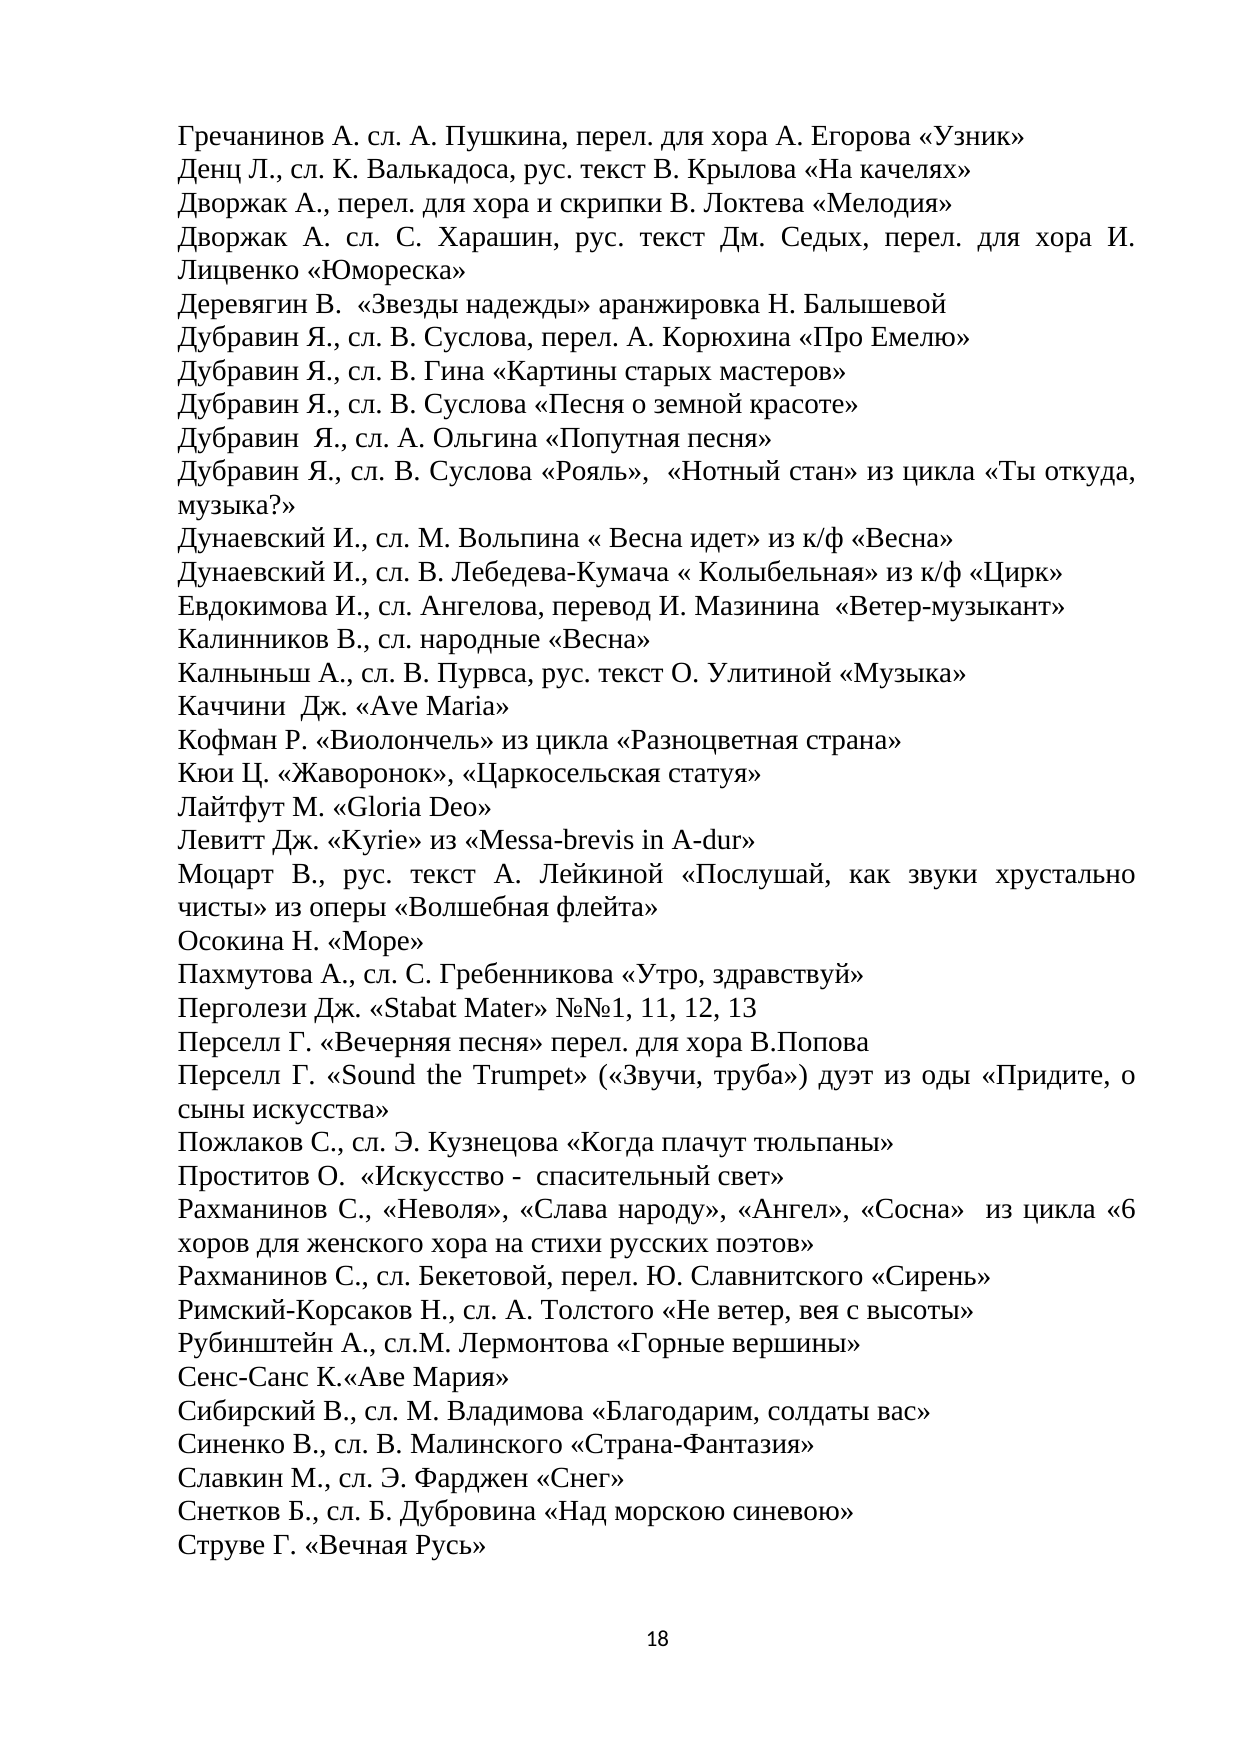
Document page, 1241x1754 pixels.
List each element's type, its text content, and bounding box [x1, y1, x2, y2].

text Пожлаков С., сл. Э. Кузнецова «Когда плачут тюльпаны» [177, 1124, 1137, 1158]
text Дубравин Я., сл. В. Суслова «Рояль», «Нотный стан» из цикла «Ты откуда, музыка?» [177, 453, 1137, 521]
text Кофман Р. «Виолончель» из цикла «Разноцветная страна» [177, 722, 1137, 755]
text Рубинштейн А., сл.М. Лермонтова «Горные вершины» [177, 1326, 1137, 1359]
text Рахманинов С., «Неволя», «Слава народу», «Ангел», «Сосна» из цикла «6 хоров для женского хора на стихи русских поэтов» [177, 1191, 1137, 1258]
text Пахмутова А., сл. С. Гребенникова «Утро, здравствуй» [177, 957, 1137, 990]
text Левитт Дж. «Kyrie» из «Messa-brevis in A-dur» [177, 822, 1137, 856]
text Дунаевский И., сл. М. Вольпина « Весна идет» из к/ф «Весна» [177, 521, 1137, 554]
text Синенко В., сл. В. Малинского «Страна-Фантазия» [177, 1426, 1137, 1460]
text Дворжак А., перел. для хора и скрипки В. Локтева «Мелодия» [177, 185, 1137, 219]
text Евдокимова И., сл. Ангелова, перевод И. Мазинина «Ветер-музыкант» [177, 588, 1137, 621]
text Перселл Г. «Вечерняя песня» перел. для хора В.Попова [177, 1024, 1137, 1057]
text Калныньш А., сл. В. Пурвса, рус. текст О. Улитиной «Музыка» [177, 655, 1137, 688]
text Проститов О. «Искусство - спасительный свет» [177, 1158, 1137, 1191]
text Сибирский В., сл. М. Владимова «Благодарим, солдаты вас» [177, 1393, 1137, 1426]
text Дубравин Я., сл. В. Гина «Картины старых мастеров» [177, 353, 1137, 386]
text Сенс-Санс К.«Аве Мария» [177, 1359, 1137, 1393]
text Дубравин Я., сл. А. Ольгина «Попутная песня» [177, 420, 1137, 453]
text Осокина Н. «Море» [177, 923, 1137, 957]
text Римский-Корсаков Н., сл. А. Толстого «Не ветер, вея с высоты» [177, 1292, 1137, 1326]
text Денц Л., сл. К. Валькадоса, рус. текст В. Крылова «На качелях» [177, 152, 1137, 185]
text Каччини Дж. «Ave Maria» [177, 688, 1137, 722]
text Рахманинов С., сл. Бекетовой, перел. Ю. Славнитского «Сирень» [177, 1258, 1137, 1292]
text Гречанинов А. сл. А. Пушкина, перел. для хора А. Егорова «Узник» [177, 118, 1137, 152]
text Дунаевский И., сл. В. Лебедева-Кумача « Колыбельная» из к/ф «Цирк» [177, 554, 1137, 588]
text Моцарт В., рус. текст А. Лейкиной «Послушай, как звуки хрустально чисты» из оперы «Волшебная флейта» [177, 856, 1137, 923]
text Дубравин Я., сл. В. Суслова «Песня о земной красоте» [177, 386, 1137, 420]
text Перселл Г. «Sound the Trumpet» («Звучи, труба») дуэт из оды «Придите, о сыны искусства» [177, 1057, 1137, 1124]
text Снетков Б., сл. Б. Дубровина «Над морскою синевою» [177, 1493, 1137, 1527]
text Дубравин Я., сл. В. Суслова, перел. А. Корюхина «Про Емелю» [177, 319, 1137, 353]
text Славкин М., сл. Э. Фарджен «Снег» [177, 1460, 1137, 1493]
text Лайтфут М. «Gloria Deo» [177, 789, 1137, 822]
text Калинников В., сл. народные «Весна» [177, 621, 1137, 655]
text Деревягин В. «Звезды надежды» аранжировка Н. Балышевой [177, 286, 1137, 319]
text Кюи Ц. «Жаворонок», «Царкосельская статуя» [177, 755, 1137, 789]
text Перголези Дж. «Stabat Mater» №№1, 11, 12, 13 [177, 990, 1137, 1024]
text Дворжак А. сл. С. Харашин, рус. текст Дм. Седых, перел. для хора И. Лицвенко «Юмореска» [177, 219, 1137, 286]
text Струве Г. «Вечная Русь» [177, 1527, 1137, 1560]
